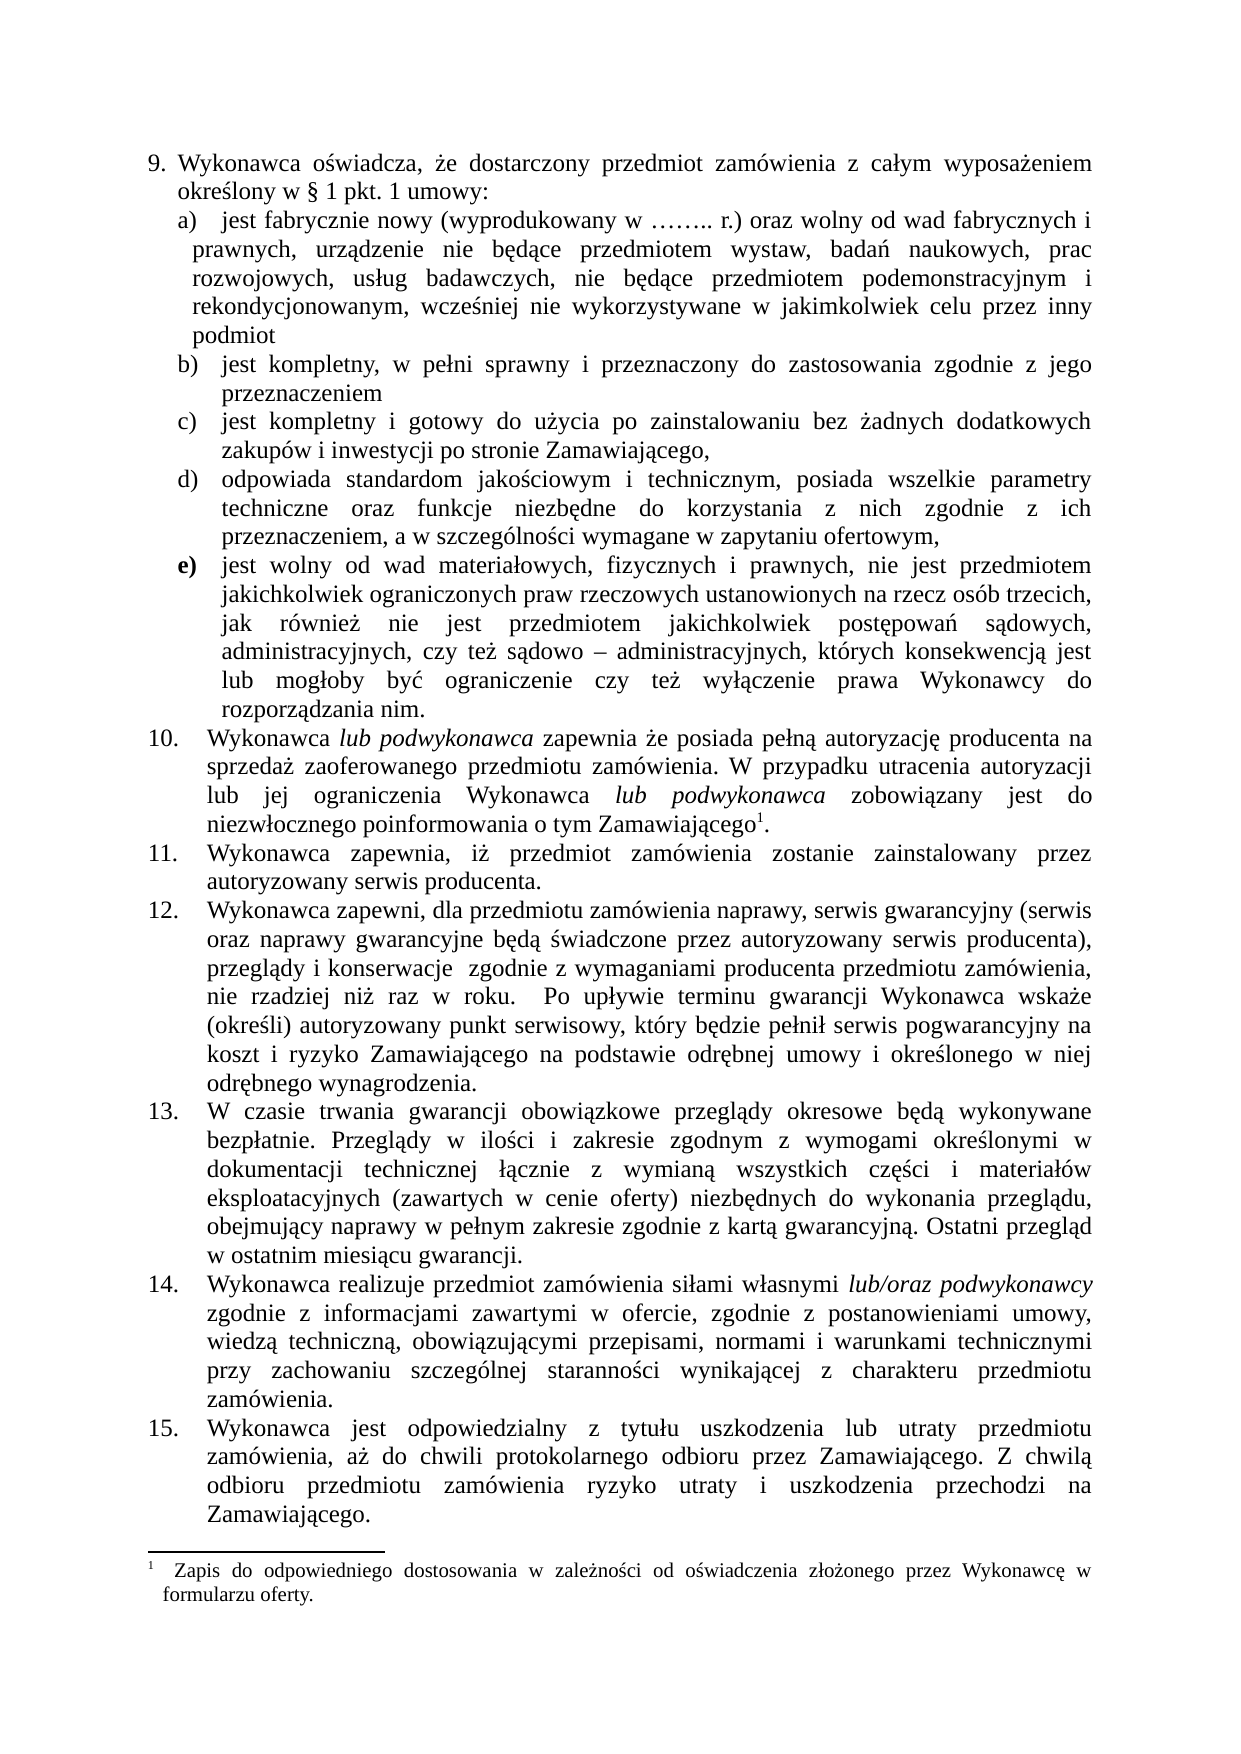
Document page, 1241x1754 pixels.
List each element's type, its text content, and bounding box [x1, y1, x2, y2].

list Wykonawca lub podwykonawca zapewnia że posiada pełną autoryzację producenta na sprzedaż zaoferowanego przedmiotu zamówienia. W przypadku utracenia autoryzacji lub jej ograniczenia Wykonawca lub podwykonawca zobowiązany jest do niezwłocznego poinformowania o tym Zamawiającego. [148, 723, 1093, 838]
list Wykonawca oświadcza, że dostarczony przedmiot zamówienia z całym wyposażeniem określony w § 1 pkt. 1 umowy: [148, 148, 1093, 205]
list jest kompletny i gotowy do użycia po zainstalowaniu bez żadnych dodatkowych zakupów i inwestycji po stronie Zamawiającego, [177, 406, 1093, 464]
list Wykonawca jest odpowiedzialny z tytułu uszkodzenia lub utraty przedmiotu zamówienia, aż do chwili protokolarnego odbioru przez Zamawiającego. Z chwilą odbioru przedmiotu zamówienia ryzyko utraty i uszkodzenia przechodzi na Zamawiającego. [148, 1413, 1093, 1528]
list jest wolny od wad materiałowych, fizycznych i prawnych, nie jest przedmiotem jakichkolwiek ograniczonych praw rzeczowych ustanowionych na rzecz osób trzecich, jak również nie jest przedmiotem jakichkolwiek postępowań sądowych, administracyjnych, czy też sądowo – administracyjnych, których konsekwencją jest lub mogłoby być ograniczenie czy też wyłączenie prawa Wykonawcy do rozporządzania nim. [177, 550, 1093, 723]
list odpowiada standardom jakościowym i technicznym, posiada wszelkie parametry techniczne oraz funkcje niezbędne do korzystania z nich zgodnie z ich przeznaczeniem, a w szczególności wymagane w zapytaniu ofertowym, [177, 464, 1093, 550]
list Wykonawca zapewnia, iż przedmiot zamówienia zostanie zainstalowany przez autoryzowany serwis producenta. [148, 838, 1093, 895]
list jest fabrycznie nowy (wyprodukowany w …….. r.) oraz wolny od wad fabrycznych i prawnych, urządzenie nie będące przedmiotem wystaw, badań naukowych, prac rozwojowych, usług badawczych, nie będące przedmiotem podemonstracyjnym i rekondycjonowanym, wcześniej nie wykorzystywane w jakimkolwiek celu przez inny podmiot [177, 205, 1093, 349]
list W czasie trwania gwarancji obowiązkowe przeglądy okresowe będą wykonywane bezpłatnie. Przeglądy w ilości i zakresie zgodnym z wymogami określonymi w dokumentacji technicznej łącznie z wymianą wszystkich części i materiałów eksploatacyjnych (zawartych w cenie oferty) niezbędnych do wykonania przeglądu, obejmujący naprawy w pełnym zakresie zgodnie z kartą gwarancyjną. Ostatni przegląd w ostatnim miesiącu gwarancji. [148, 1096, 1093, 1269]
list Wykonawca realizuje przedmiot zamówienia siłami własnymi lub/oraz podwykonawcy zgodnie z informacjami zawartymi w ofercie, zgodnie z postanowieniami umowy, wiedzą techniczną, obowiązującymi przepisami, normami i warunkami technicznymi przy zachowaniu szczególnej staranności wynikającej z charakteru przedmiotu zamówienia. [148, 1269, 1093, 1413]
list jest kompletny, w pełni sprawny i przeznaczony do zastosowania zgodnie z jego przeznaczeniem [177, 349, 1093, 406]
list Wykonawca zapewni, dla przedmiotu zamówienia naprawy, serwis gwarancyjny (serwis oraz naprawy gwarancyjne będą świadczone przez autoryzowany serwis producenta), przeglądy i konserwacje zgodnie z wymaganiami producenta przedmiotu zamówienia, nie rzadziej niż raz w roku. Po upływie terminu gwarancji Wykonawca wskaże (określi) autoryzowany punkt serwisowy, który będzie pełnił serwis pogwarancyjny na koszt i ryzyko Zamawiającego na podstawie odrębnej umowy i określonego w niej odrębnego wynagrodzenia. [148, 895, 1093, 1096]
